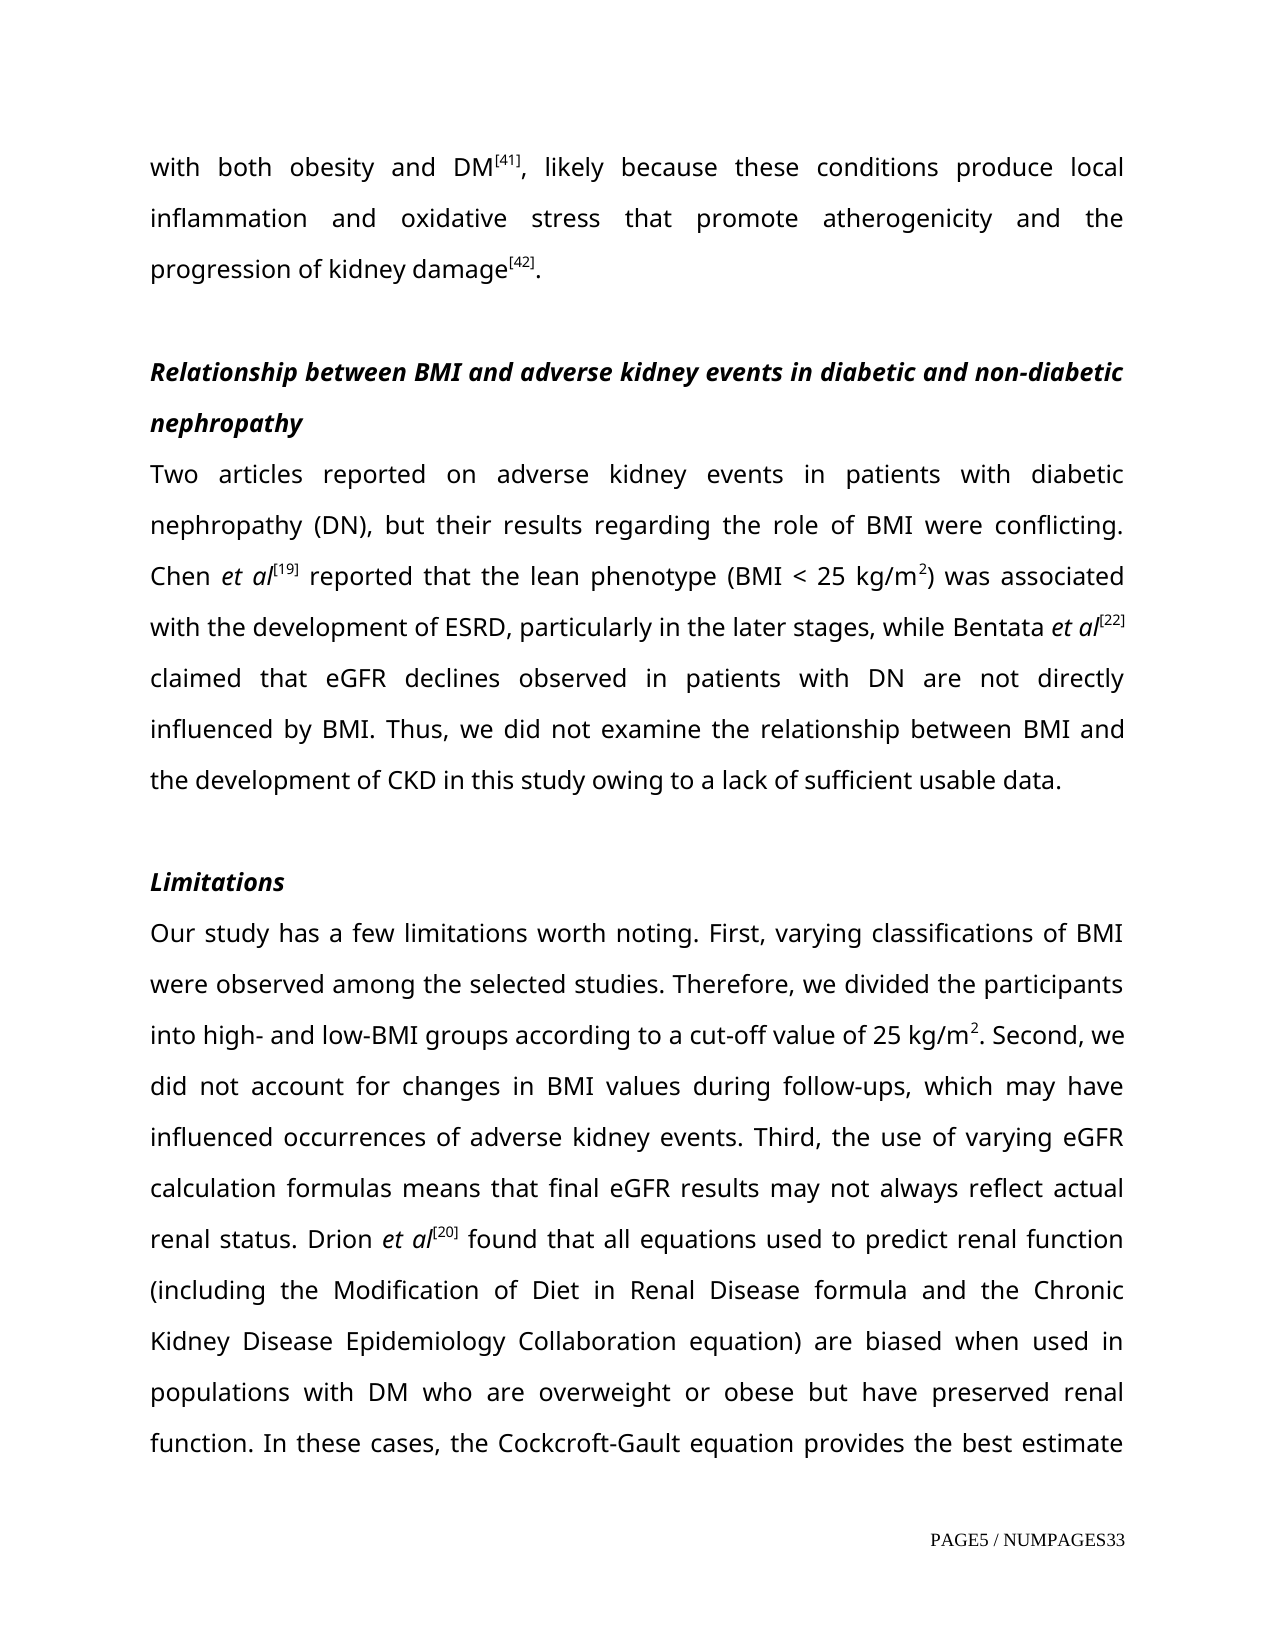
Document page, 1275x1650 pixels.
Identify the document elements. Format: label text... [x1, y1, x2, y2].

text Relationship between BMI and adverse kidney events in diabetic and non-diabetic nephropathy [150, 354, 1125, 439]
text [150, 150, 1125, 286]
text Two articles reported on adverse kidney events in patients with diabetic nephropathy (DN), but their results regarding the role of BMI were conflicting. Chen et al[19] reported that the lean phenotype (BMI < 25 kg/m2) was associated with the development of ESRD, particularly in the later stages, while Bentata et al[22] claimed that eGFR declines observed in patients with DN are not directly influenced by BMI. Thus, we did not examine the relationship between BMI and the development of CKD in this study owing to a lack of sufficient usable data. [150, 456, 1125, 797]
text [150, 916, 1125, 1460]
text Limitations [150, 864, 1125, 899]
